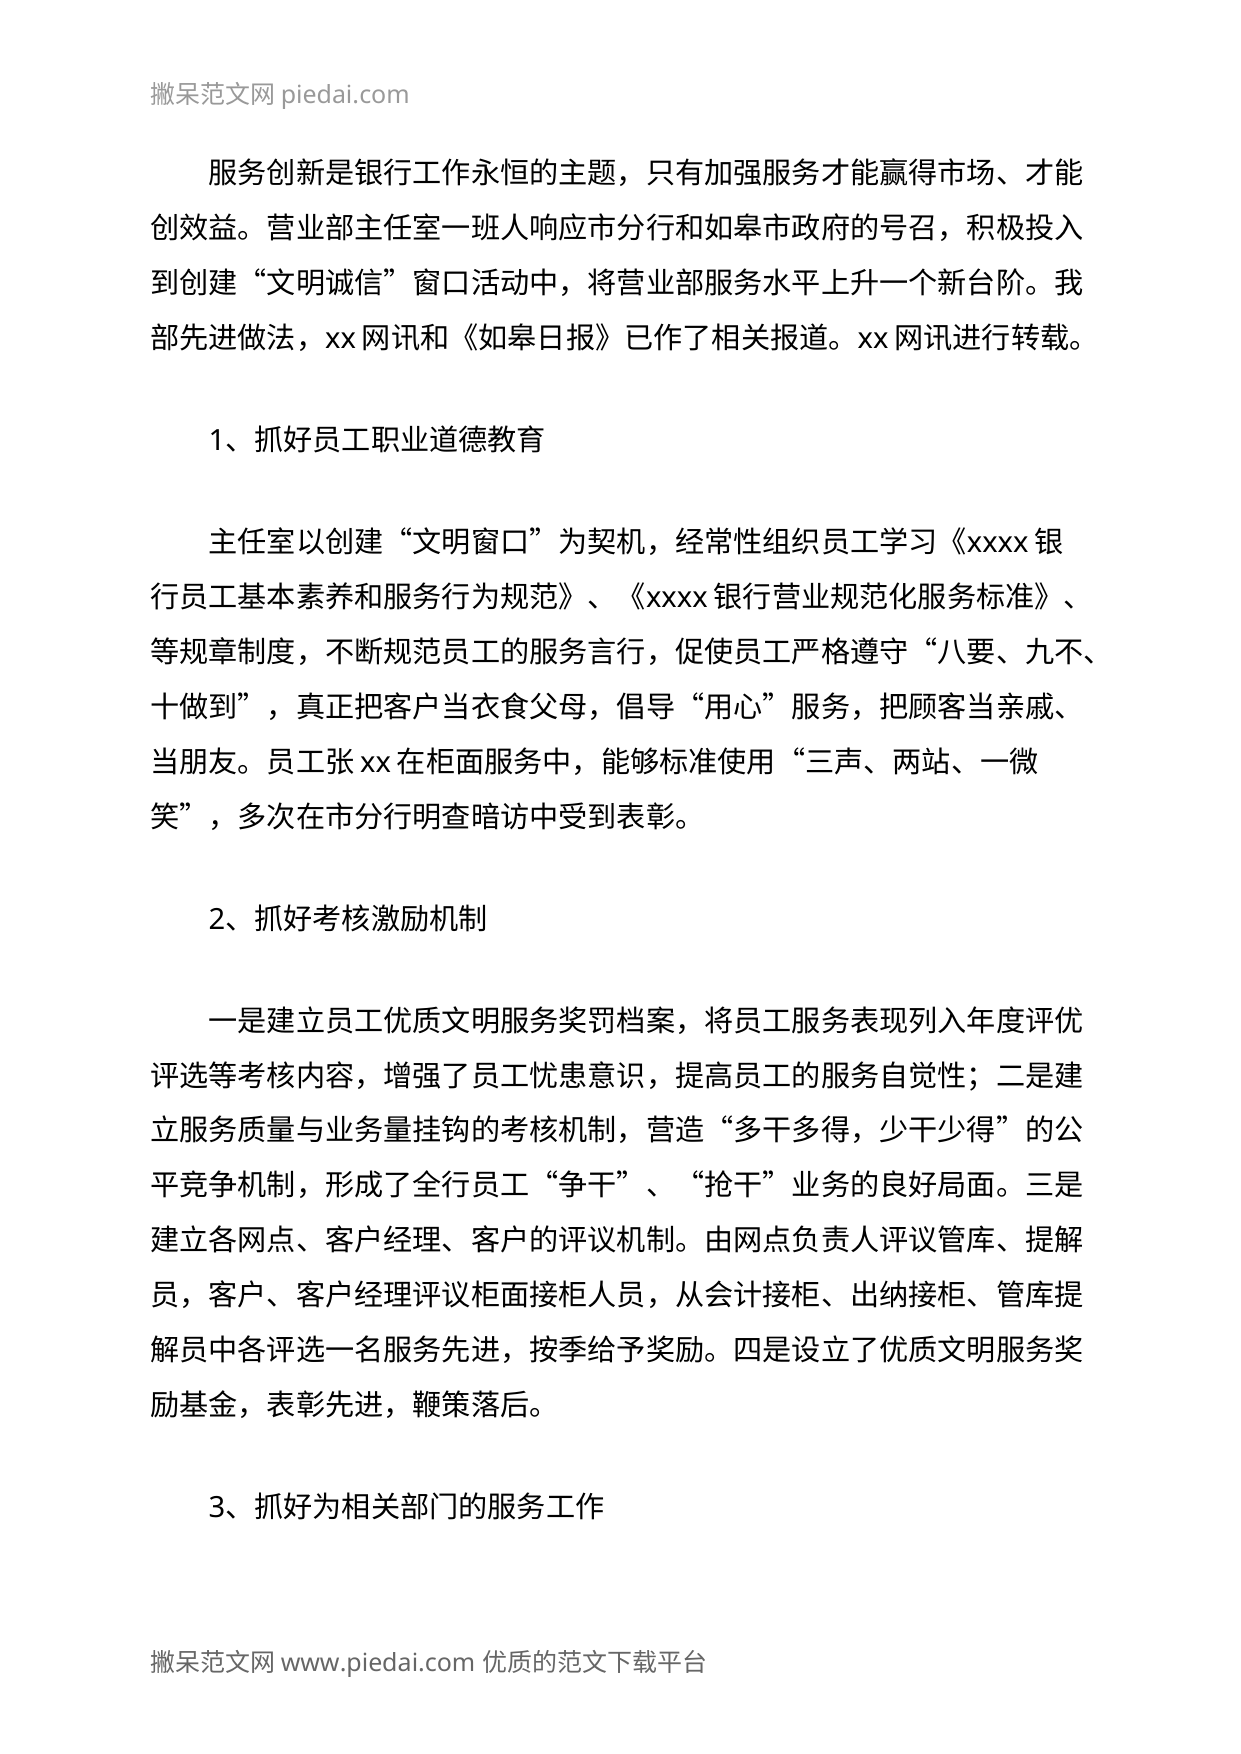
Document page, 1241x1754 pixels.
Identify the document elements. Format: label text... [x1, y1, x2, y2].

text 2、抓好考核激励机制 [150, 895, 1090, 938]
text 一是建立员工优质文明服务奖罚档案，将员工服务表现列入年度评优评选等考核内容，增强了员工忧患意识，提高员工的服务自觉性；二是建立服务质量与业务量挂钩的考核机制，营造“多干多得，少干少得”的公平竞争机制，形成了全行员工“争干”、“抢干”业务的良好局面。三是建立各网点、客户经理、客户的评议机制。由网点负责人评议管库、提解员，客户、客户经理评议柜面接柜人员，从会计接柜、出纳接柜、管库提解员中各评选一名服务先进，按季给予奖励。四是设立了优质文明服务奖励基金，表彰先进，鞭策落后。 [150, 997, 1090, 1424]
text 主任室以创建“文明窗口”为契机，经常性组织员工学习《xxxx银行员工基本素养和服务行为规范》、《xxxx银行营业规范化服务标准》、等规章制度，不断规范员工的服务言行，促使员工严格遵守“八要、九不、十做到”，真正把客户当衣食父母，倡导“用心”服务，把顾客当亲戚、当朋友。员工张xx在柜面服务中，能够标准使用“三声、两站、一微笑”，多次在市分行明查暗访中受到表彰。 [150, 519, 1090, 836]
text 服务创新是银行工作永恒的主题，只有加强服务才能赢得市场、才能创效益。营业部主任室一班人响应市分行和如皋市政府的号召，积极投入到创建“文明诚信”窗口活动中，将营业部服务水平上升一个新台阶。我部先进做法，xx网讯和《如皋日报》已作了相关报道。xx网讯进行转载。 [150, 150, 1090, 357]
text 1、抓好员工职业道德教育 [150, 417, 1090, 459]
text 3、抓好为相关部门的服务工作 [150, 1483, 1090, 1526]
